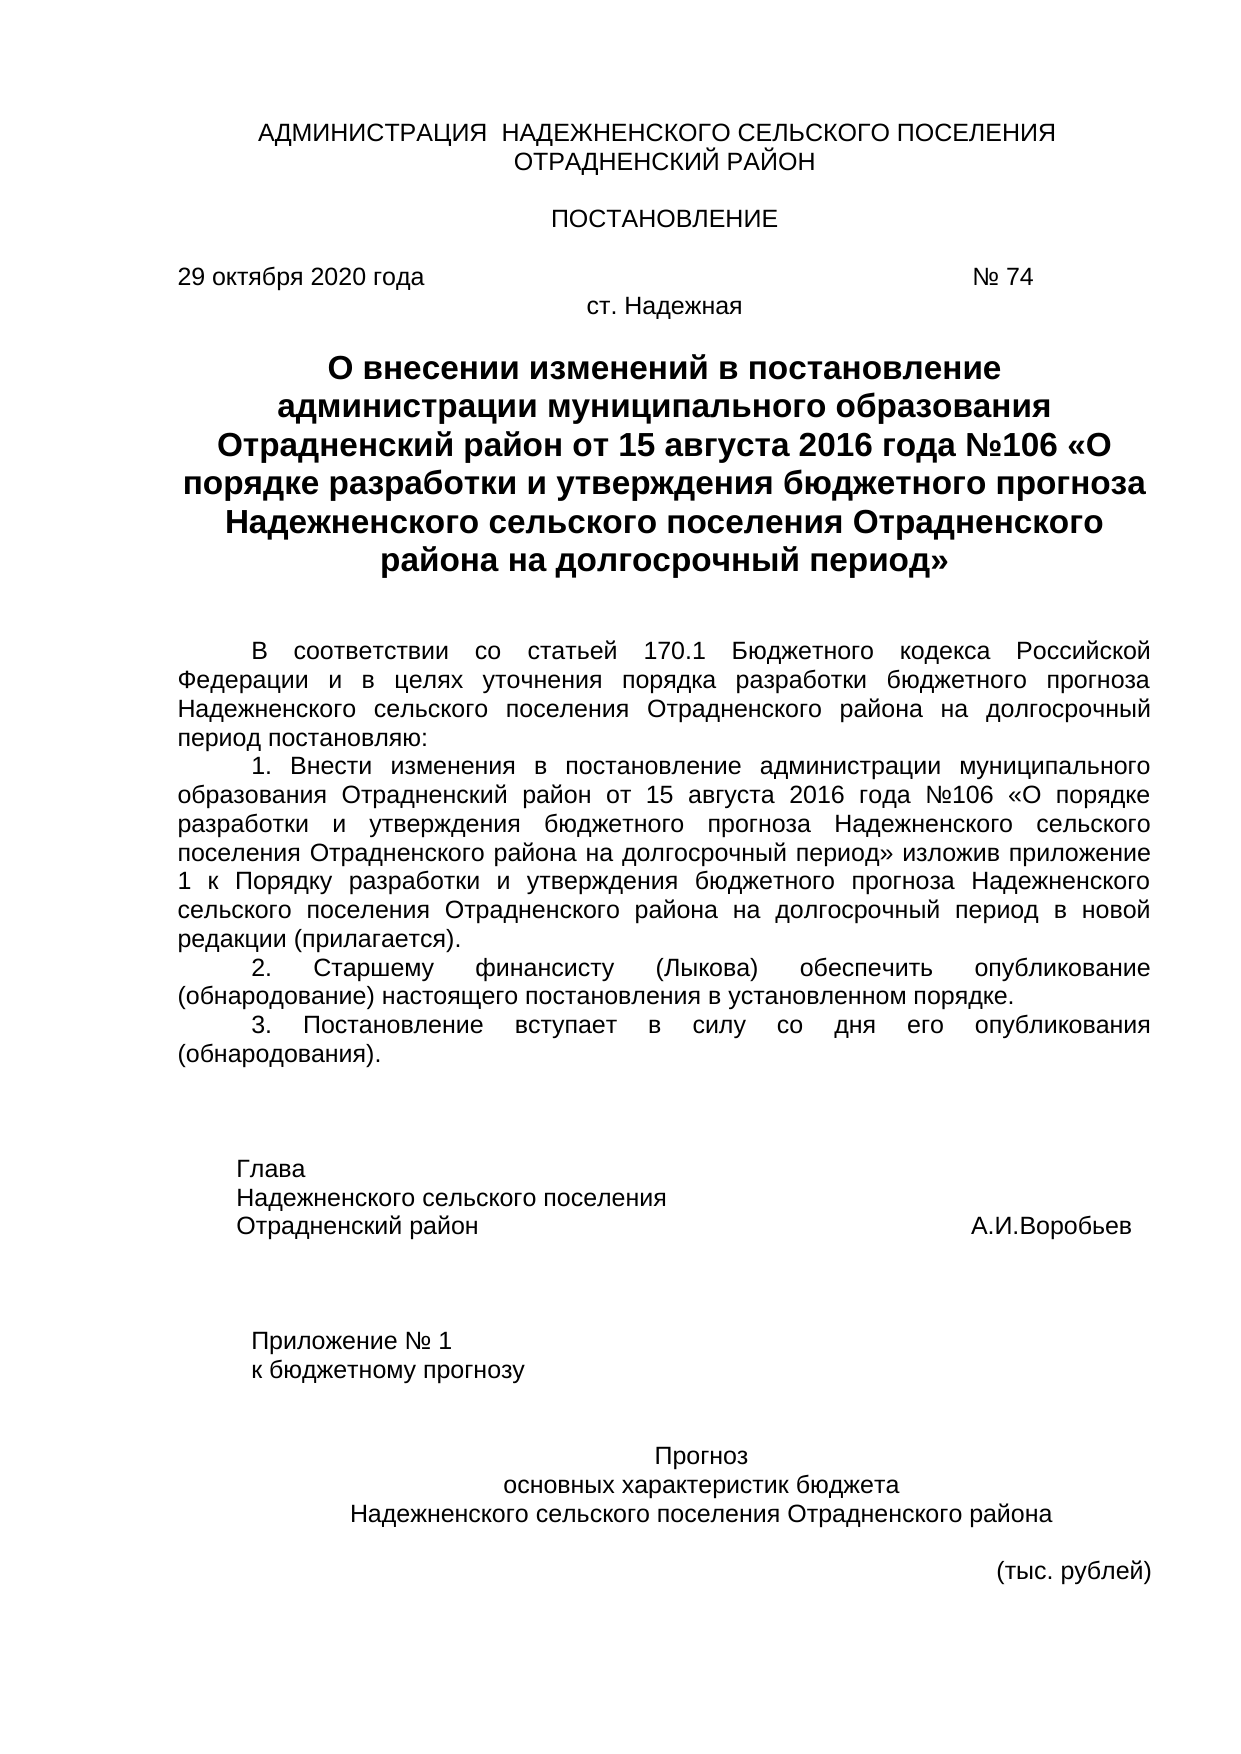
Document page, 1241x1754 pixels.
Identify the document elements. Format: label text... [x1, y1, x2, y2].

text О внесении изменений в постановление [177, 348, 1152, 387]
text Надежненского сельского поселения [177, 1182, 1152, 1211]
text Отрадненский район от 15 августа 2016 года №106 «О порядке разработки и утверждения бюджетного прогноза Надежненского сельского поселения Отрадненского района на долгосрочный период» [177, 425, 1152, 579]
text Глава [177, 1154, 1152, 1182]
text 1. Внести изменения в постановление администрации муниципального образования Отрадненский район от 15 августа 2016 года №106 «О порядке разработки и утверждения бюджетного прогноза Надежненского сельского поселения Отрадненского района на долгосрочный период» изложив приложение 1 к Порядку разработки и утверждения бюджетного прогноза Надежненского сельского поселения Отрадненского района на долгосрочный период в новой редакции (прилагается). [177, 751, 1152, 952]
text ст. Надежная [177, 291, 1152, 319]
text основных характеристик бюджета [177, 1470, 1152, 1499]
text Приложение № 1 [177, 1326, 1152, 1355]
text (тыс. рублей) [177, 1556, 1152, 1585]
text Отрадненский район А.И.Воробьев [177, 1211, 1152, 1240]
text к бюджетному прогнозу [177, 1355, 1152, 1384]
text В соответствии со статьей 170.1 Бюджетного кодекса Российской Федерации и в целях уточнения порядка разработки бюджетного прогноза Надежненского сельского поселения Отрадненского района на долгосрочный период постановляю: [177, 636, 1152, 751]
text Прогноз [177, 1441, 1152, 1470]
text администрации муниципального образования [177, 387, 1152, 425]
text АДМИНИСТРАЦИЯ НАДЕЖНЕНСКОГО СЕЛЬСКОГО ПОСЕЛЕНИЯ ОТРАДНЕНСКИЙ РАЙОН [162, 118, 1152, 176]
text 2. Старшему финансисту (Лыкова) обеспечить опубликование (обнародование) настоящего постановления в установленном порядке. [177, 952, 1152, 1010]
text 3. Постановление вступает в силу со дня его опубликования (обнародования). [177, 1010, 1152, 1067]
text 29 октября 2020 года № 74 [177, 262, 1152, 291]
text Надежненского сельского поселения Отрадненского района [177, 1499, 1152, 1527]
text ПОСТАНОВЛЕНИЕ [177, 204, 1152, 233]
